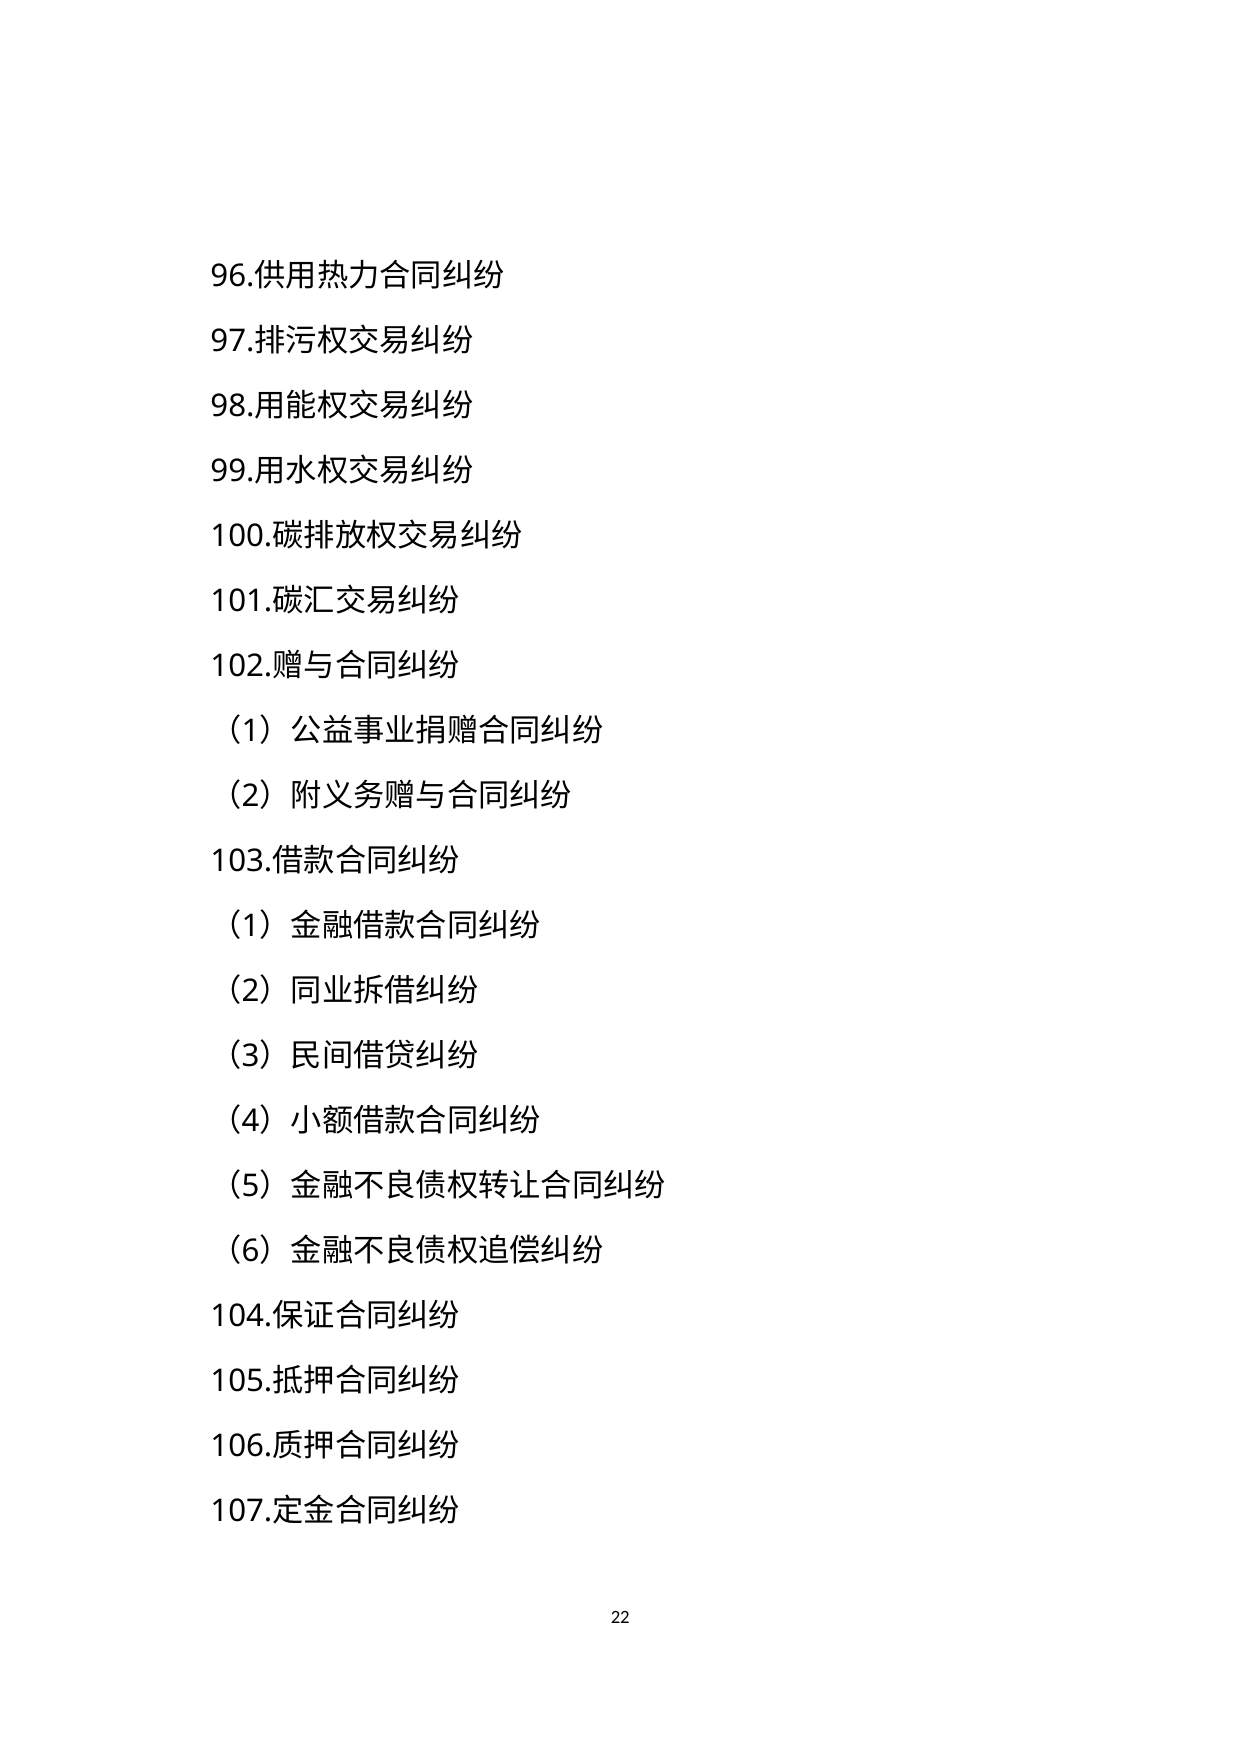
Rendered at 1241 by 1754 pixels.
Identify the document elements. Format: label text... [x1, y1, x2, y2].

text （2）同业拆借纠纷 [148, 955, 1092, 1020]
text （6）金融不良债权追偿纠纷 [148, 1215, 1092, 1280]
text （3）民间借贷纠纷 [148, 1020, 1092, 1085]
text 106.质押合同纠纷 [148, 1410, 1092, 1475]
text 96.供用热力合同纠纷 [148, 240, 1092, 305]
text 100.碳排放权交易纠纷 [148, 500, 1092, 565]
text 101.碳汇交易纠纷 [148, 565, 1092, 630]
text 98.用能权交易纠纷 [148, 370, 1092, 435]
text 105.抵押合同纠纷 [148, 1345, 1092, 1410]
text （5）金融不良债权转让合同纠纷 [148, 1150, 1092, 1215]
text 99.用水权交易纠纷 [148, 435, 1092, 500]
text （4）小额借款合同纠纷 [148, 1085, 1092, 1150]
text （1）金融借款合同纠纷 [148, 890, 1092, 955]
text （1）公益事业捐赠合同纠纷 [148, 695, 1092, 760]
text 107.定金合同纠纷 [148, 1475, 1092, 1540]
text 102.赠与合同纠纷 [148, 630, 1092, 695]
text 103.借款合同纠纷 [148, 825, 1092, 890]
text 97.排污权交易纠纷 [148, 305, 1092, 370]
text 104.保证合同纠纷 [148, 1280, 1092, 1345]
text （2）附义务赠与合同纠纷 [148, 760, 1092, 825]
